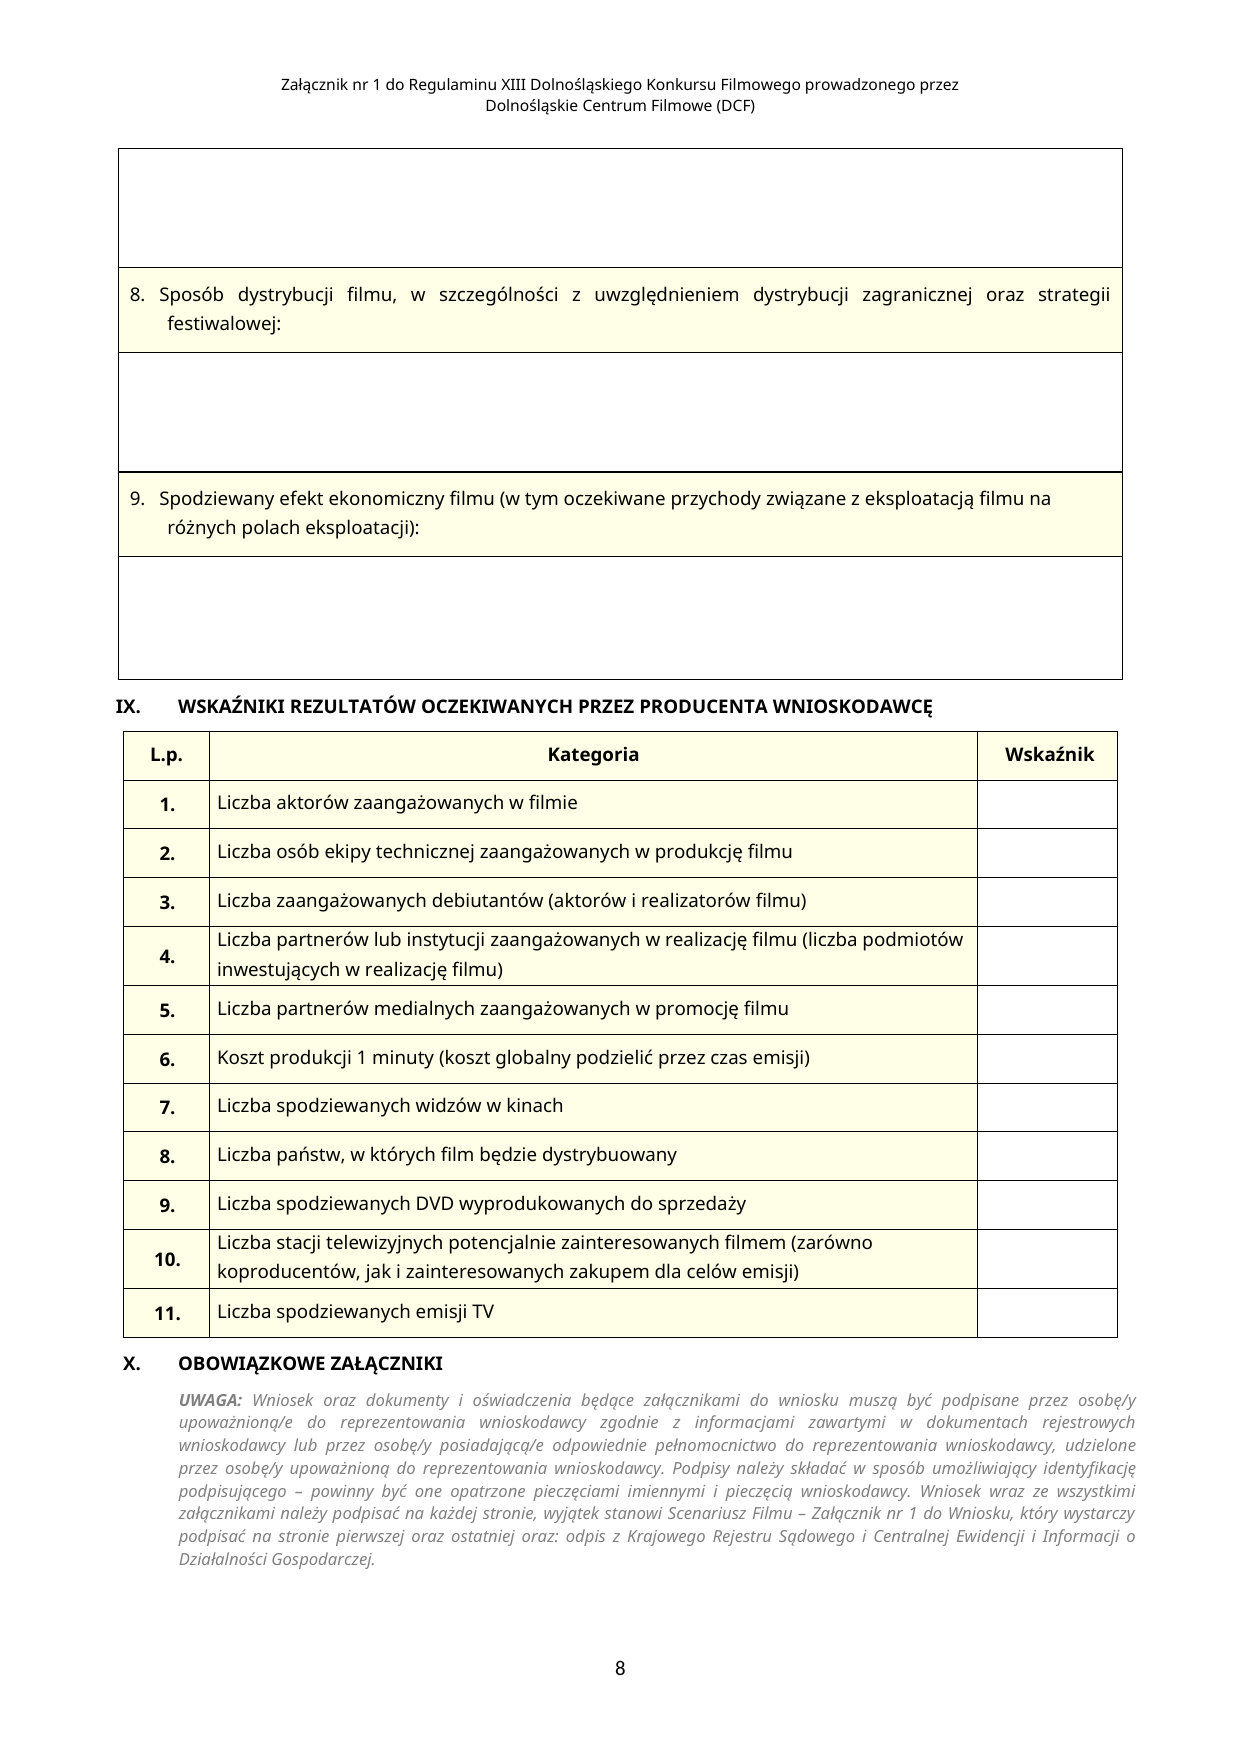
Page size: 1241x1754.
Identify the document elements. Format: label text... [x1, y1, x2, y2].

table_cell 5. [124, 986, 209, 1034]
table_cell 9. [124, 1181, 209, 1228]
table_cell [978, 1181, 1117, 1228]
table_cell Liczba partnerów lub instytucji zaangażowanych w realizację filmu (liczba podmiotów inwestujących w realizację filmu) [210, 927, 977, 985]
table_cell 11. [124, 1289, 209, 1337]
table_cell [978, 1132, 1117, 1180]
table_cell 8. [124, 1132, 209, 1180]
table_cell 7. [124, 1084, 209, 1131]
table_cell [978, 829, 1117, 877]
table_cell [978, 1289, 1117, 1337]
table_cell 6. [124, 1035, 209, 1082]
table_cell Liczba partnerów medialnych zaangażowanych w promocję filmu [210, 986, 977, 1034]
table_cell [119, 149, 1122, 267]
table_cell [978, 927, 1117, 985]
table_cell 10. [124, 1230, 209, 1288]
table_cell Liczba aktorów zaangażowanych w filmie [210, 781, 977, 828]
table_cell Liczba osób ekipy technicznej zaangażowanych w produkcję filmu [210, 829, 977, 877]
table_cell Sposób dystrybucji filmu, w szczególności z uwzględnieniem dystrybucji zagranicznej oraz strategii festiwalowej: [119, 268, 1122, 352]
text UWAGA: Wniosek oraz dokumenty i oświadczenia będące załącznikami do wniosku muszą być podpisane przez osobę/y upoważnioną/e do reprezentowania wnioskodawcy zgodnie z informacjami zawartymi w dokumentach rejestrowych wnioskodawcy lub przez osobę/y posiadającą/e odpowiednie pełnomocnictwo do reprezentowania wnioskodawcy, udzielone przez osobę/y upoważnioną do reprezentowania wnioskodawcy. Podpisy należy składać w sposób umożliwiający identyfikację podpisującego – powinny być one opatrzone pieczęciami imiennymi i pieczęcią wnioskodawcy. Wniosek wraz ze wszystkimi załącznikami należy podpisać na każdej stronie, wyjątek stanowi Scenariusz Filmu – Załącznik nr 1 do Wniosku, który wystarczy podpisać na stronie pierwszej oraz ostatniej oraz: odpis z Krajowego Rejestru Sądowego i Centralnej Ewidencji i Informacji o Działalności Gospodarczej. [178, 1388, 1137, 1570]
table_cell [978, 781, 1117, 828]
table_cell 2. [124, 829, 209, 877]
table_cell [978, 986, 1117, 1034]
list OBOWIĄZKOWE ZAŁĄCZNIKI [141, 1350, 1137, 1376]
list WSKAŹNIKI REZULTATÓW OCZEKIWANYCH PRZEZ PRODUCENTA WNIOSKODAWCĘ [141, 693, 1137, 718]
table_cell [978, 1230, 1117, 1288]
table_cell Koszt produkcji 1 minuty (koszt globalny podzielić przez czas emisji) [210, 1035, 977, 1082]
table_cell Liczba państw, w których film będzie dystrybuowany [210, 1132, 977, 1180]
table_cell [978, 1035, 1117, 1082]
table_cell Liczba spodziewanych widzów w kinach [210, 1084, 977, 1131]
table_cell [978, 878, 1117, 926]
table_cell 3. [124, 878, 209, 926]
table_cell [978, 1084, 1117, 1131]
table_cell Liczba spodziewanych emisji TV [210, 1289, 977, 1337]
table_cell Liczba spodziewanych DVD wyprodukowanych do sprzedaży [210, 1181, 977, 1228]
table_cell [119, 353, 1122, 471]
table_cell Spodziewany efekt ekonomiczny filmu (w tym oczekiwane przychody związane z eksploatacją filmu na różnych polach eksploatacji): [119, 473, 1122, 556]
table_cell Liczba zaangażowanych debiutantów (aktorów i realizatorów filmu) [210, 878, 977, 926]
table_cell Liczba stacji telewizyjnych potencjalnie zainteresowanych filmem (zarówno koproducentów, jak i zainteresowanych zakupem dla celów emisji) [210, 1230, 977, 1288]
table_header L.p. [124, 732, 209, 779]
table_cell 1. [124, 781, 209, 828]
table_header Kategoria [210, 732, 977, 779]
table_header Wskaźnik [978, 732, 1117, 779]
table_cell 4. [124, 927, 209, 985]
table_cell [119, 557, 1122, 679]
